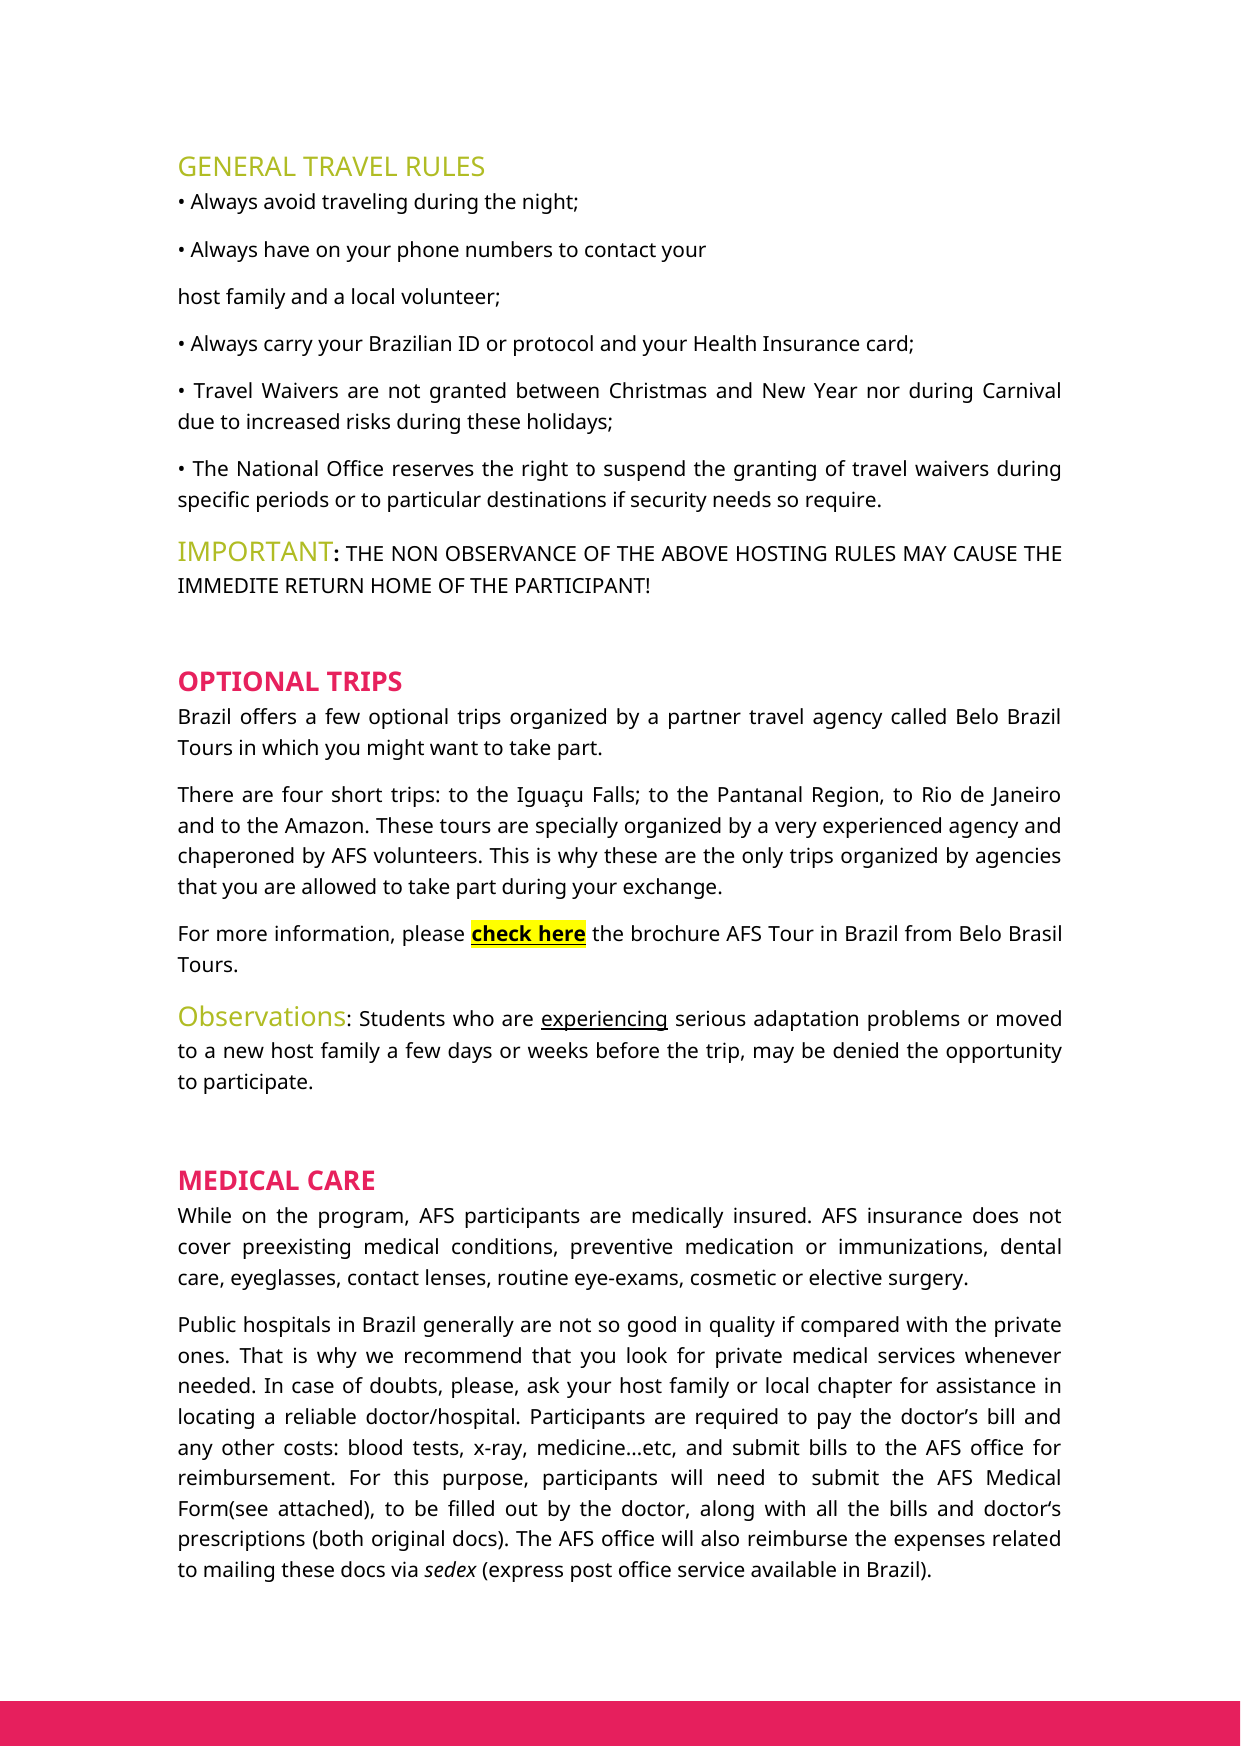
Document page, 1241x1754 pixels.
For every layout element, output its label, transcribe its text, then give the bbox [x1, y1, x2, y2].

subtitle GENERAL TRAVEL RULES [177, 148, 1063, 184]
text IMPORTANT: THE NON OBSERVANCE OF THE ABOVE HOSTING RULES MAY CAUSE THE IMMEDITE RETURN HOME OF THE PARTICIPANT! [177, 532, 1063, 600]
subtitle MEDICAL CARE [177, 1162, 1063, 1199]
text host family and a local volunteer; [177, 282, 1063, 310]
text • Always carry your Brazilian ID or protocol and your Health Insurance card; [177, 329, 1063, 358]
text • Always avoid traveling during the night; [177, 187, 1063, 216]
text Public hospitals in Brazil generally are not so good in quality if compared with the private ones. That is why we recommend that you look for private medical services whenever needed. In case of doubts, please, ask your host family or local chapter for assistance in locating a reliable doctor/hospital. Participants are required to pay the doctor’s bill and any other costs: blood tests, x-ray, medicine…etc, and submit bills to the AFS office for reimbursement. For this purpose, participants will need to submit the AFS Medical Form(see attached), to be filled out by the doctor, along with all the bills and doctor‘s prescriptions (both original docs). The AFS office will also reimburse the expenses related to mailing these docs via sedex (express post office service available in Brazil). [177, 1310, 1063, 1583]
text • The National Office reserves the right to suspend the granting of travel waivers during specific periods or to particular destinations if security needs so require. [177, 454, 1063, 513]
picture [0, 1701, 1241, 1746]
subtitle OPTIONAL TRIPS [177, 663, 1063, 699]
text For more information, please check here the brochure AFS Tour in Brazil from Belo Brasil Tours. [177, 919, 1063, 979]
text There are four short trips: to the Iguaçu Falls; to the Pantanal Region, to Rio de Janeiro and to the Amazon. These tours are specially organized by a very experienced agency and chaperoned by AFS volunteers. This is why these are the only trips organized by agencies that you are allowed to take part during your exchange. [177, 780, 1063, 901]
text Brazil offers a few optional trips organized by a partner travel agency called Belo Brazil Tours in which you might want to take part. [177, 702, 1063, 762]
text While on the program, AFS participants are medically insured. AFS insurance does not cover preexisting medical conditions, preventive medication or immunizations, dental care, eyeglasses, contact lenses, routine eye-exams, cosmetic or elective surgery. [177, 1202, 1063, 1291]
text Observations: Students who are experiencing serious adaptation problems or moved to a new host family a few days or weeks before the trip, may be denied the opportunity to participate. [177, 997, 1063, 1096]
text • Always have on your phone numbers to contact your [177, 235, 1063, 263]
text • Travel Waivers are not granted between Christmas and New Year nor during Carnival due to increased risks during these holidays; [177, 377, 1063, 436]
